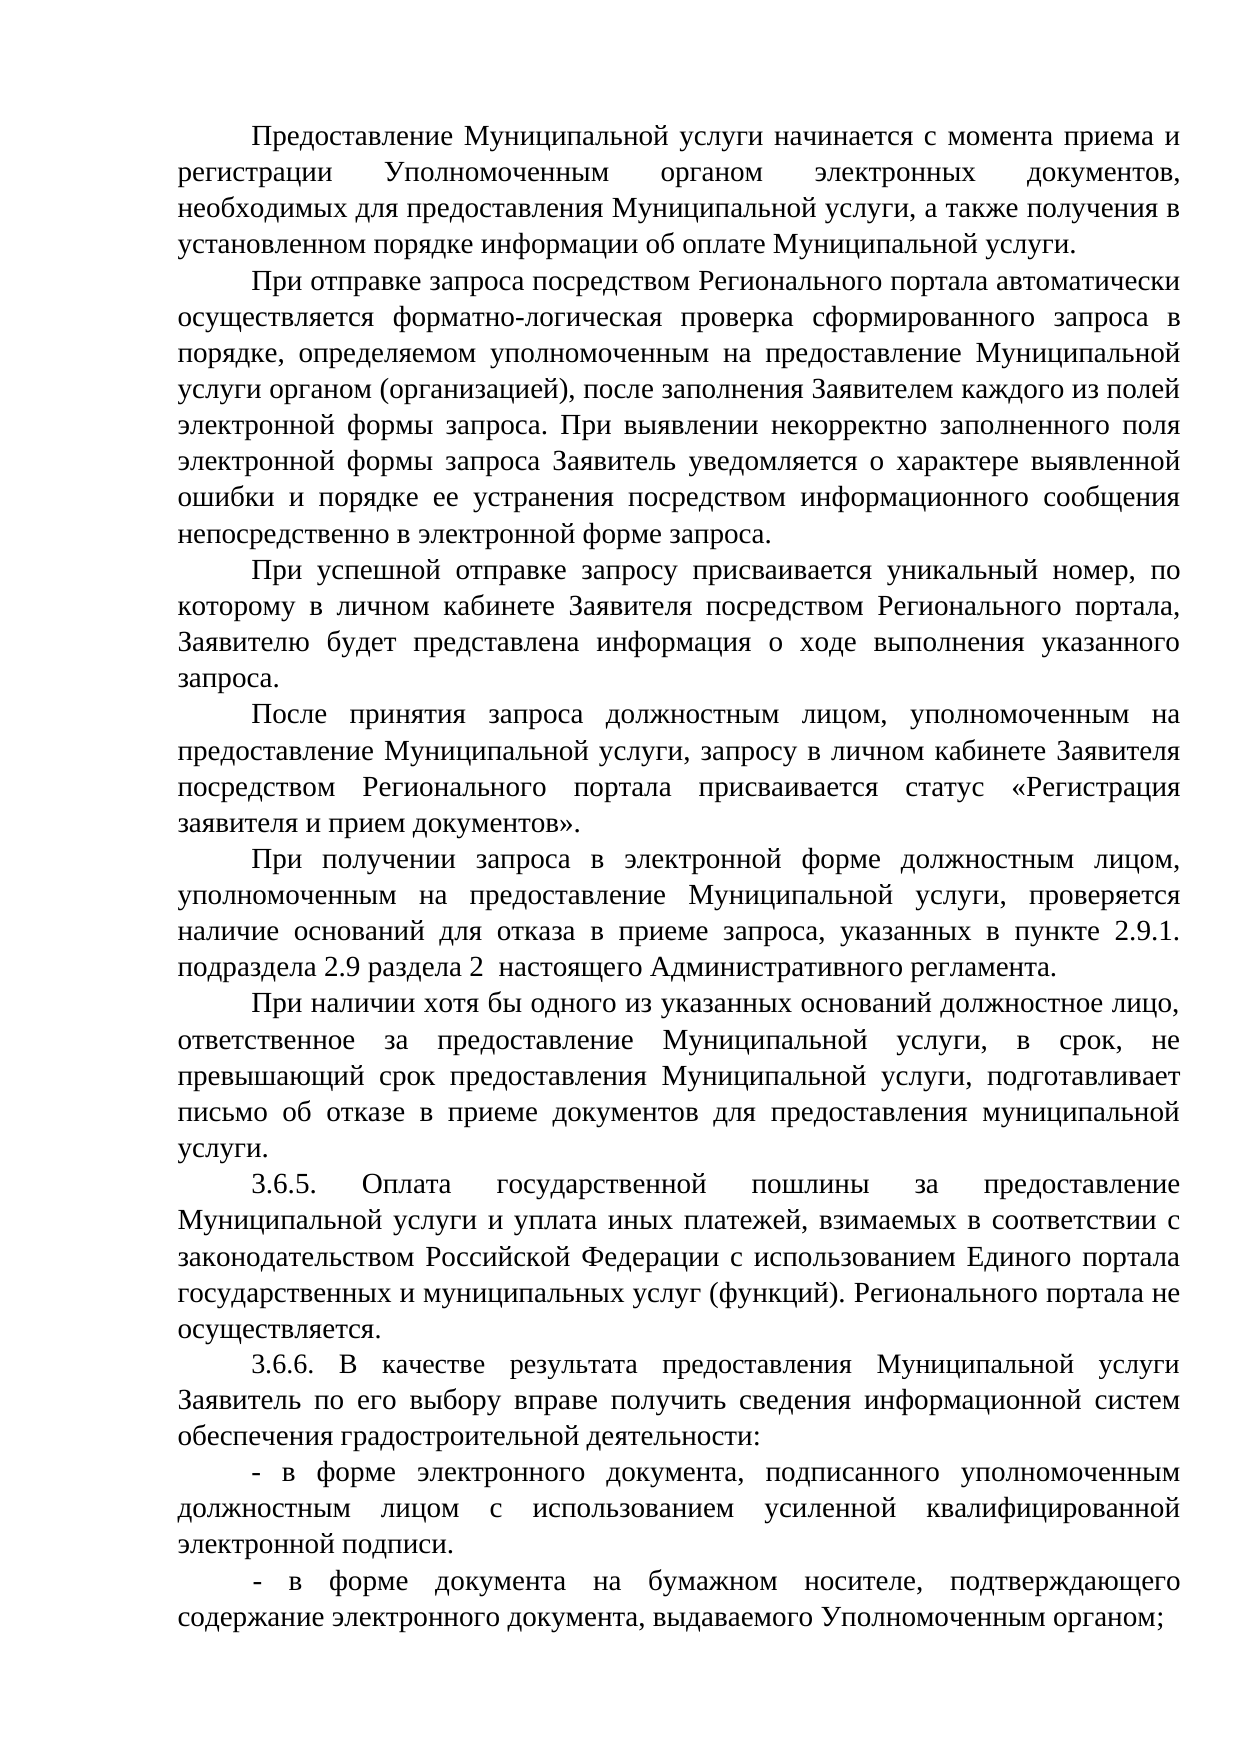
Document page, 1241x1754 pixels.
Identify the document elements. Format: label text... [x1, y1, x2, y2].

text - в форме документа на бумажном носителе, подтверждающего содержание электронного документа, выдаваемого Уполномоченным органом; [177, 1563, 1181, 1632]
text При отправке запроса посредством Регионального портала автоматически осуществляется форматно-логическая проверка сформированного запроса в порядке, определяемом уполномоченным на предоставление Муниципальной услуги органом (организацией), после заполнения Заявителем каждого из полей электронной формы запроса. При выявлении некорректно заполненного поля электронной формы запроса Заявитель уведомляется о характере выявленной ошибки и порядке ее устранения посредством информационного сообщения непосредственно в электронной форме запроса. [177, 263, 1181, 549]
text Предоставление Муниципальной услуги начинается с момента приема и регистрации Уполномоченным органом электронных документов, необходимых для предоставления Муниципальной услуги, а также получения в установленном порядке информации об оплате Муниципальной услуги. [177, 118, 1181, 260]
text 3.6.5. Оплата государственной пошлины за предоставление Муниципальной услуги и уплата иных платежей, взимаемых в соответствии с законодательством Российской Федерации с использованием Единого портала государственных и муниципальных услуг (функций). Регионального портала не осуществляется. [177, 1166, 1181, 1344]
text При успешной отправке запросу присваивается уникальный номер, по которому в личном кабинете Заявителя посредством Регионального портала, Заявителю будет представлена информация о ходе выполнения указанного запроса. [177, 552, 1181, 694]
text При получении запроса в электронной форме должностным лицом, уполномоченным на предоставление Муниципальной услуги, проверяется наличие оснований для отказа в приеме запроса, указанных в пункте 2.9.1. подраздела 2.9 раздела 2 настоящего Административного регламента. [177, 841, 1181, 983]
text При наличии хотя бы одного из указанных оснований должностное лицо, ответственное за предоставление Муниципальной услуги, в срок, не превышающий срок предоставления Муниципальной услуги, подготавливает письмо об отказе в приеме документов для предоставления муниципальной услуги. [177, 986, 1181, 1164]
text 3.6.6. В качестве результата предоставления Муниципальной услуги Заявитель по его выбору вправе получить сведения информационной систем обеспечения градостроительной деятельности: [177, 1347, 1181, 1452]
text - в форме электронного документа, подписанного уполномоченным должностным лицом с использованием усиленной квалифицированной электронной подписи. [177, 1454, 1181, 1560]
text После принятия запроса должностным лицом, уполномоченным на предоставление Муниципальной услуги, запросу в личном кабинете Заявителя посредством Регионального портала присваивается статус «Регистрация заявителя и прием документов». [177, 696, 1181, 838]
